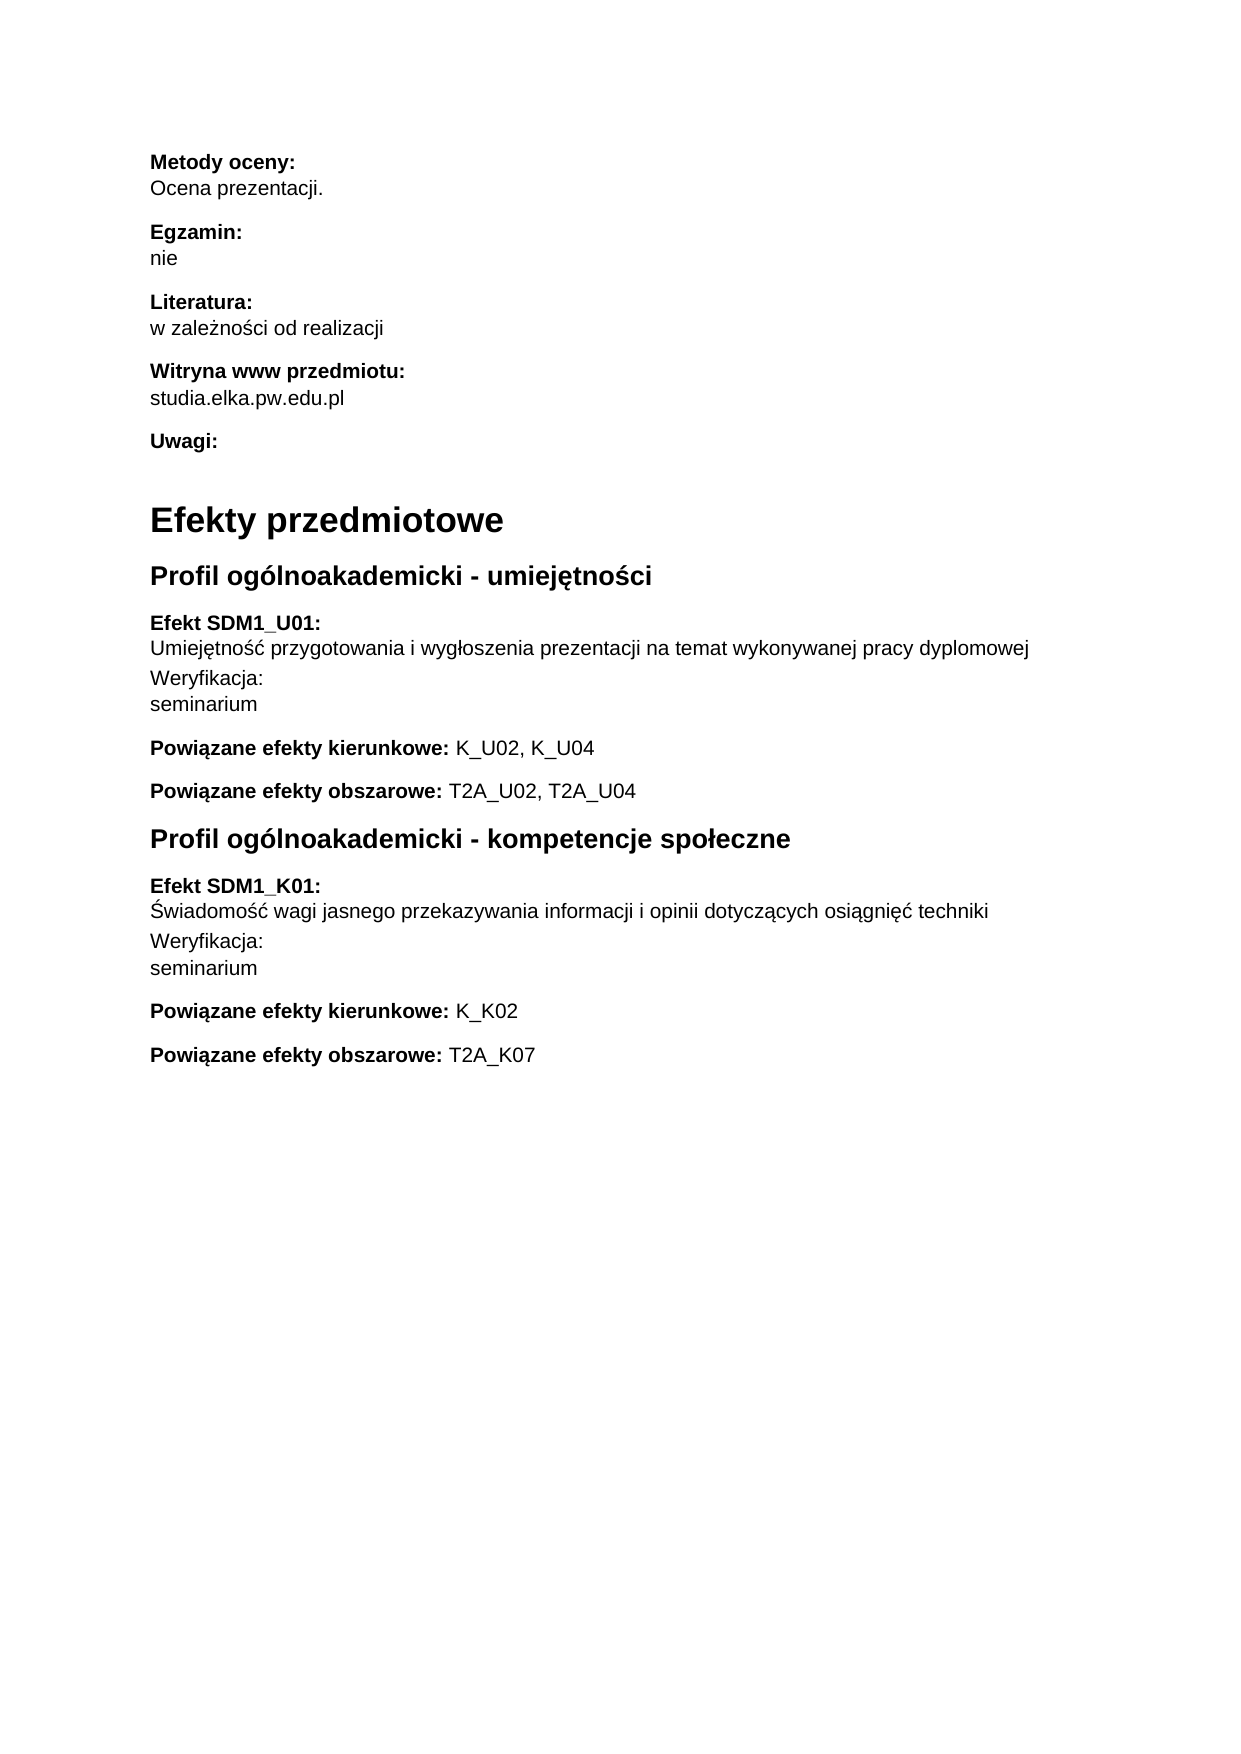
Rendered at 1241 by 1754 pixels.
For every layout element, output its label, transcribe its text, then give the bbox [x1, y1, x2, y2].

text Efekt SDM1_U01: [150, 611, 1090, 634]
text Powiązane efekty obszarowe: T2A_K07 [150, 1043, 1090, 1067]
text Powiązane efekty kierunkowe: K_K02 [150, 999, 1090, 1023]
text Weryfikacja: [150, 666, 1090, 690]
text seminarium [150, 955, 1090, 979]
text Weryfikacja: [150, 929, 1090, 953]
text seminarium [150, 692, 1090, 716]
text Egzamin: [150, 220, 1090, 244]
text Literatura: [150, 289, 1090, 313]
text Metody oceny: [150, 150, 1090, 174]
text nie [150, 246, 1090, 270]
text Witryna www przedmiotu: [150, 359, 1090, 383]
text Powiązane efekty obszarowe: T2A_U02, T2A_U04 [150, 779, 1090, 803]
text Umiejętność przygotowania i wygłoszenia prezentacji na temat wykonywanej pracy dyplomowej [150, 636, 1090, 659]
subtitle Profil ogólnoakademicki - umiejętności [150, 559, 1090, 591]
text Świadomość wagi jasnego przekazywania informacji i opinii dotyczących osiągnięć techniki [150, 899, 1090, 923]
subtitle Profil ogólnoakademicki - kompetencje społeczne [150, 823, 1090, 854]
text Ocena prezentacji. [150, 176, 1090, 200]
text studia.elka.pw.edu.pl [150, 385, 1090, 409]
subtitle Efekty przedmiotowe [150, 499, 1090, 540]
text Efekt SDM1_K01: [150, 874, 1090, 898]
text w zależności od realizacji [150, 316, 1090, 339]
text Powiązane efekty kierunkowe: K_U02, K_U04 [150, 736, 1090, 759]
text Uwagi: [150, 429, 1090, 453]
